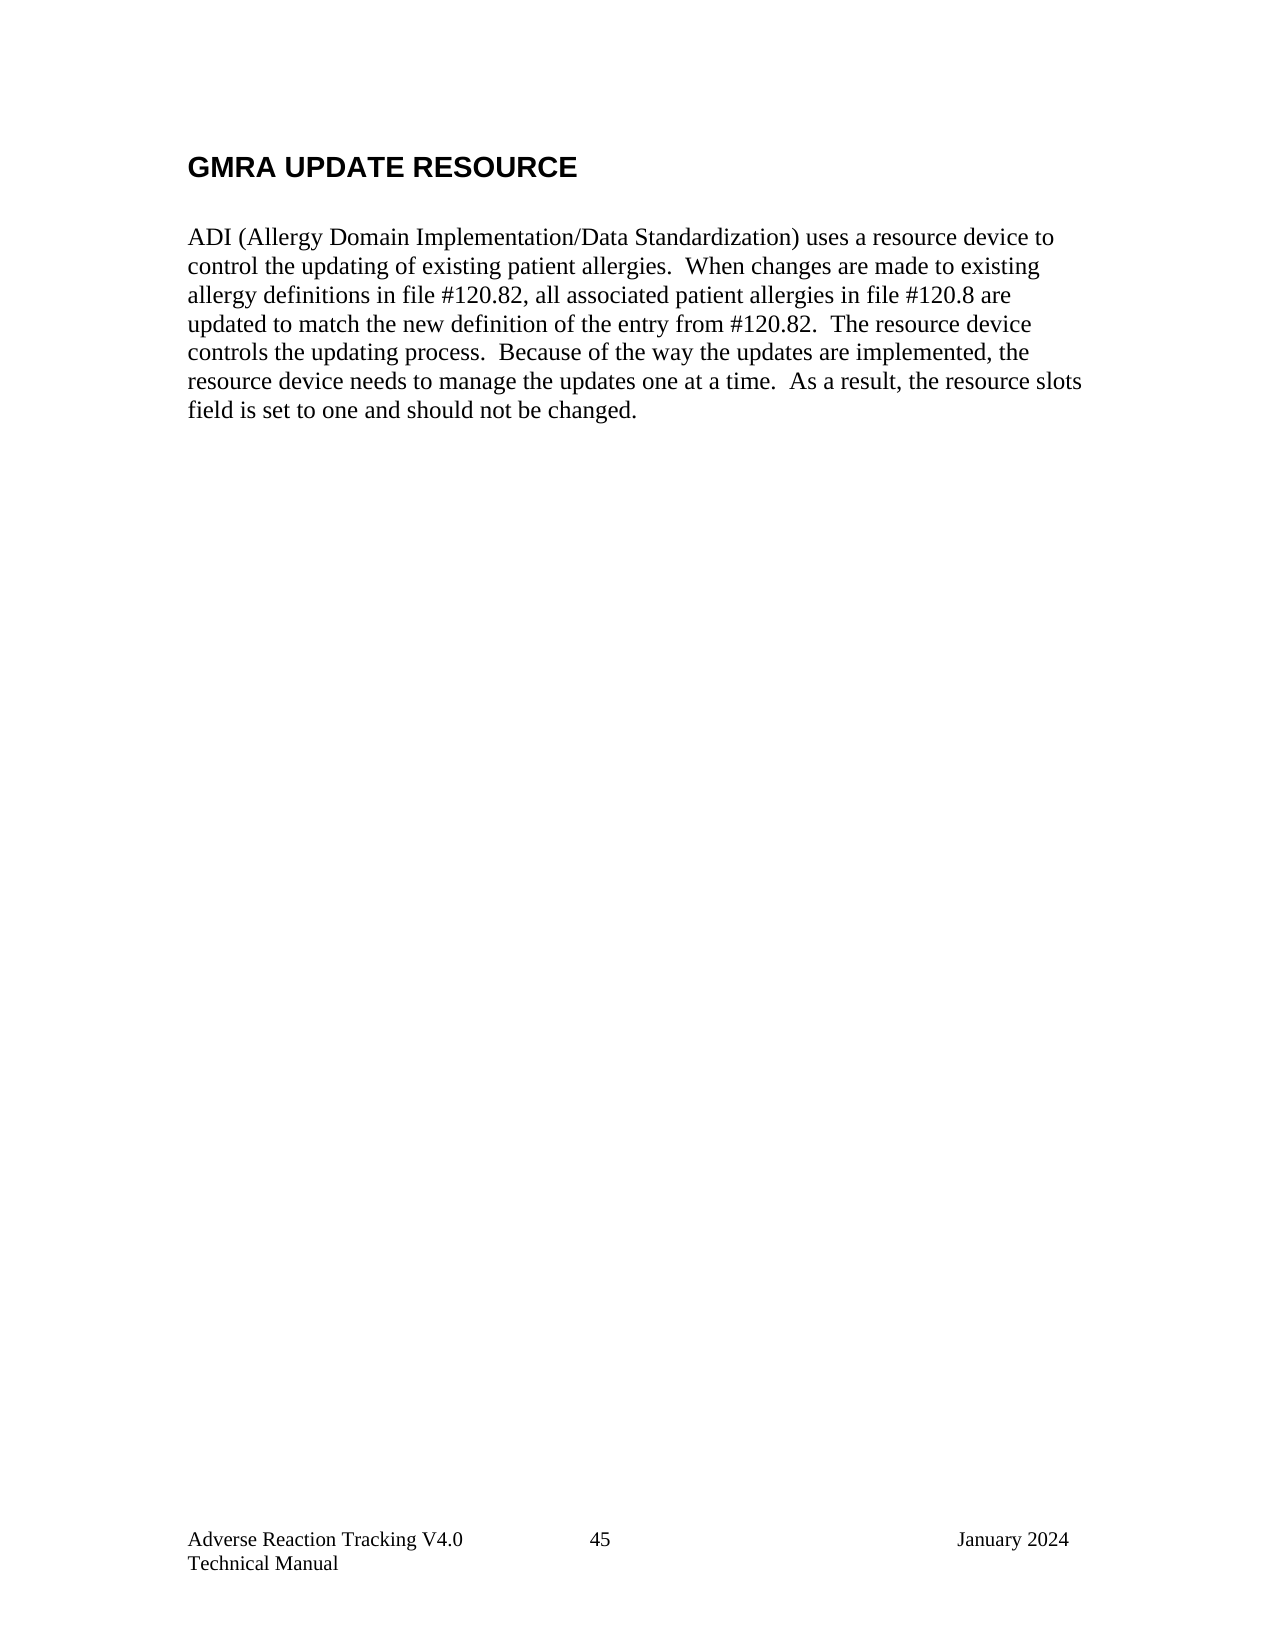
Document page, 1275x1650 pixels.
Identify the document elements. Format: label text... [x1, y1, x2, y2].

text ADI (Allergy Domain Implementation/Data Standardization) uses a resource device to control the updating of existing patient allergies. When changes are made to existing allergy definitions in file #120.82, all associated patient allergies in file #120.8 are updated to match the new definition of the entry from #120.82. The resource device controls the updating process. Because of the way the updates are implemented, the resource device needs to manage the updates one at a time. As a result, the resource slots field is set to one and should not be changed. [187, 222, 1087, 424]
subtitle GMRA UPDATE RESOURCE [187, 150, 1087, 183]
